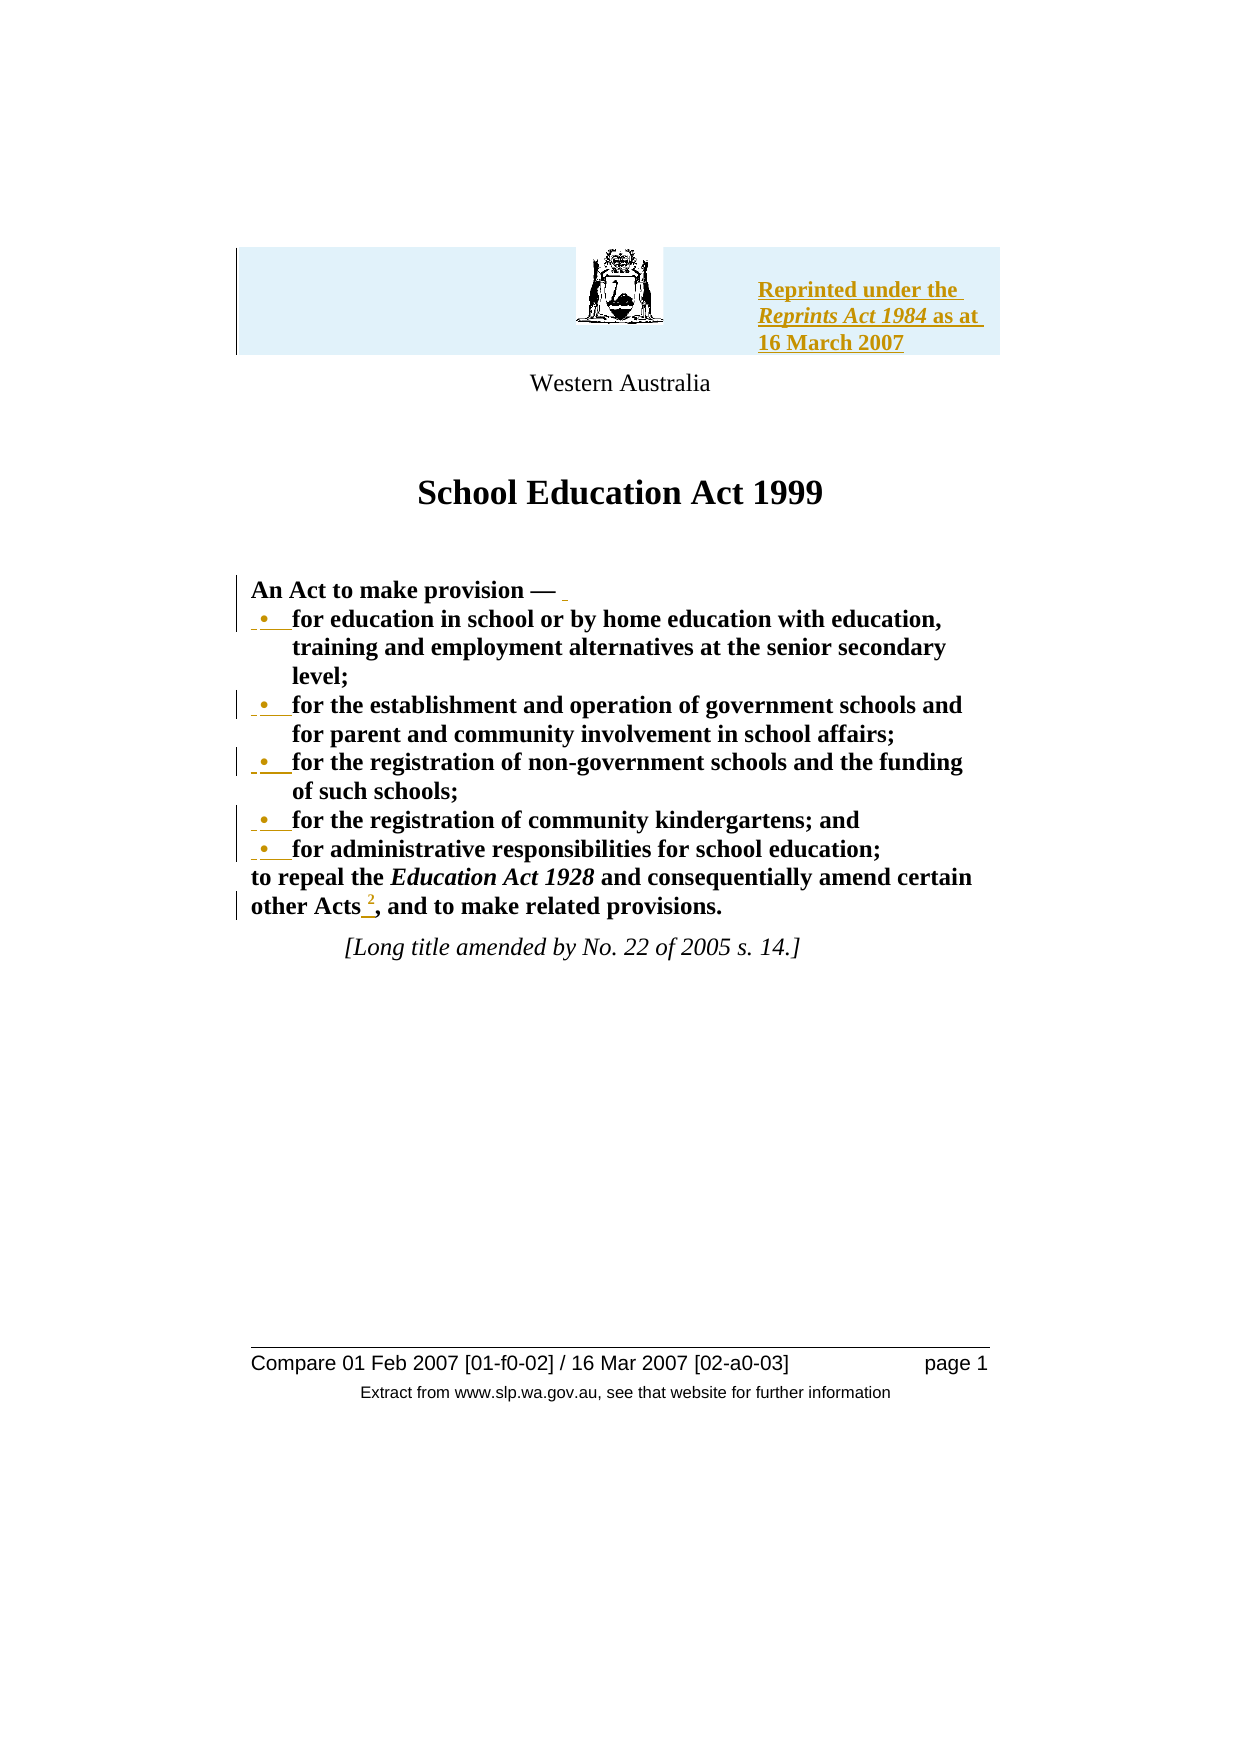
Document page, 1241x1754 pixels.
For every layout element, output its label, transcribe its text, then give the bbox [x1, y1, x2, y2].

text Western Australia [251, 368, 990, 397]
title for education in school or by home education with education, training and employment alternatives at the senior secondary level; [251, 604, 990, 690]
title for the registration of community kindergartens; and [251, 805, 990, 834]
title for administrative responsibilities for school education; [251, 834, 990, 862]
picture [576, 247, 664, 325]
title for the establishment and operation of government schools and for parent and community involvement in school affairs; [251, 690, 990, 747]
title An Act to make provision — [251, 575, 990, 604]
title for the registration of non-government schools and the funding of such schools; [251, 747, 990, 805]
title [Long title amended by No. 22 of 2005 s. 14.] [251, 932, 990, 961]
title to repeal the Education Act 1928 and consequentially amend certain other Acts, and to make related provisions. [251, 862, 990, 920]
text School Education Act 1999 [251, 472, 990, 512]
